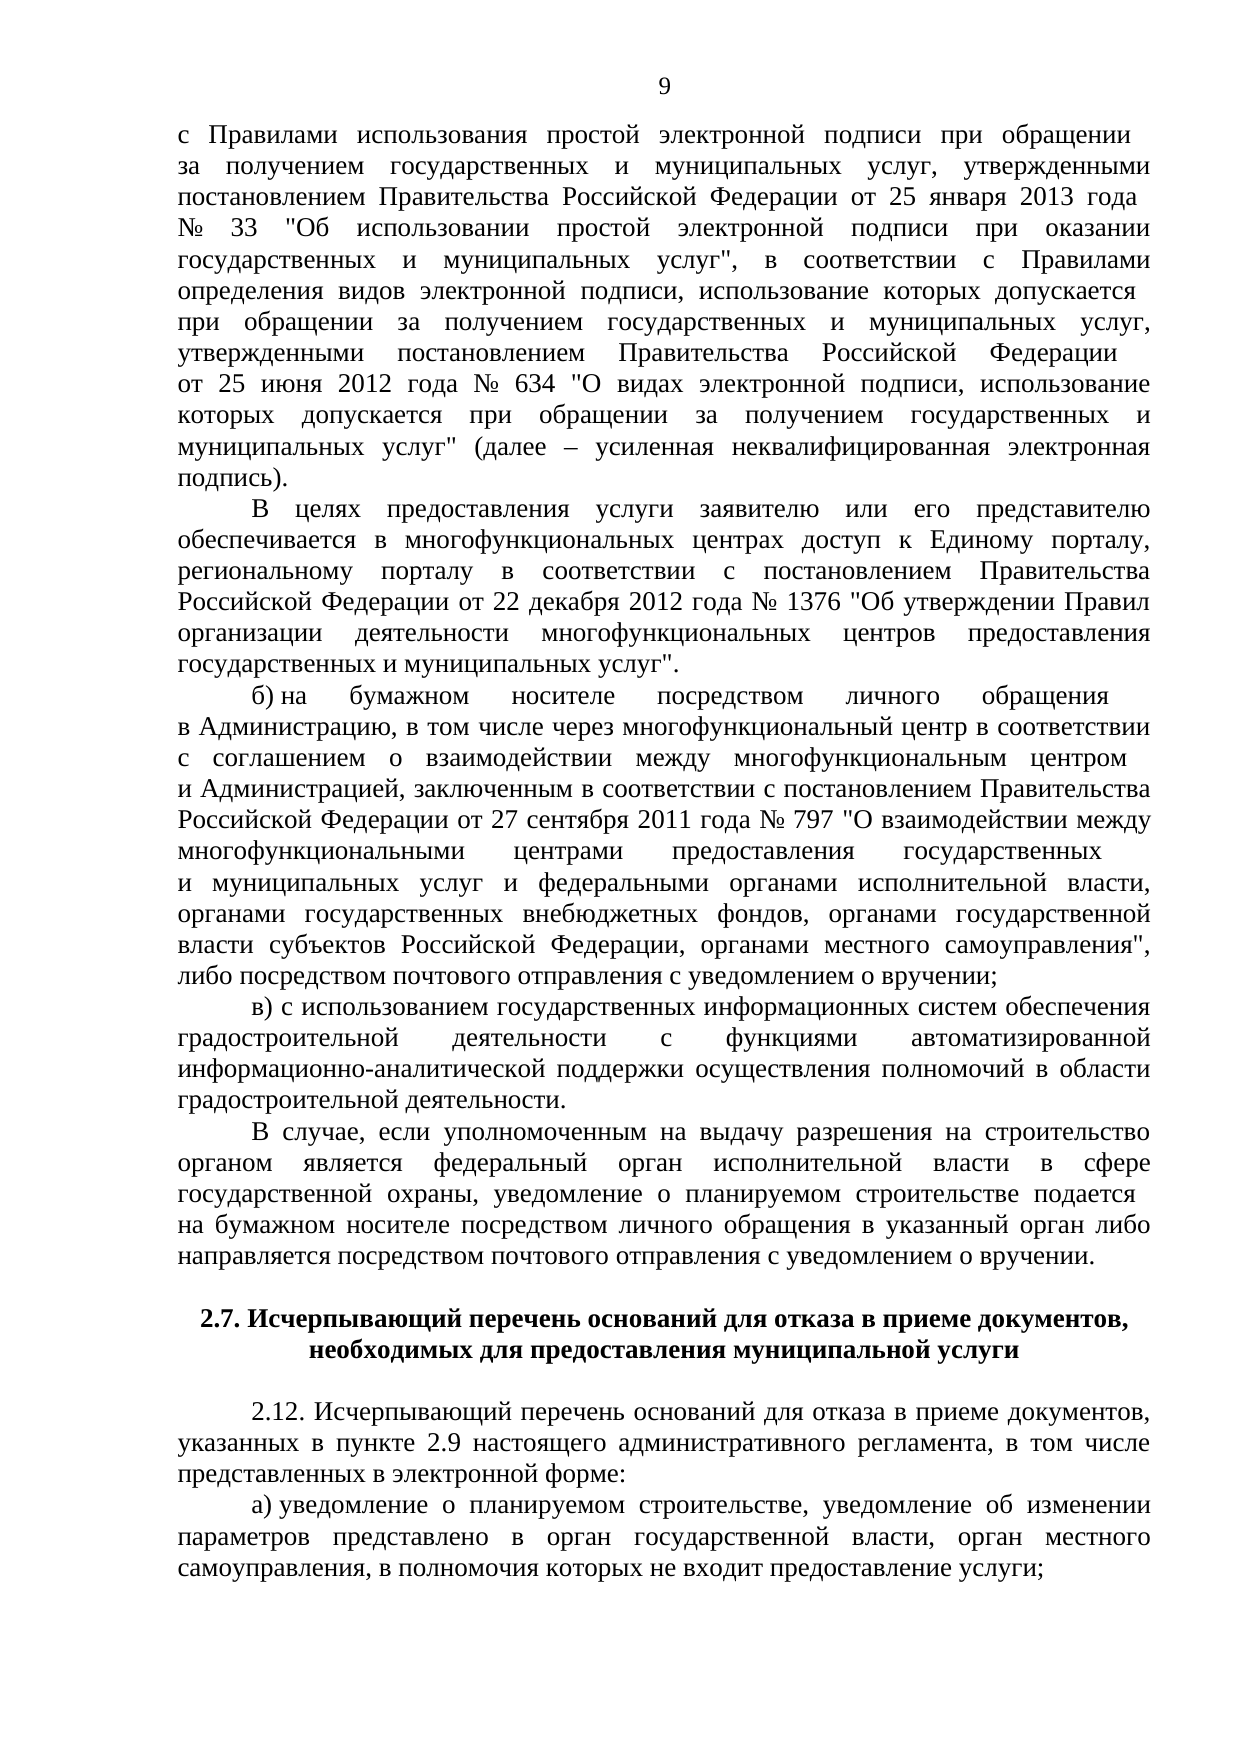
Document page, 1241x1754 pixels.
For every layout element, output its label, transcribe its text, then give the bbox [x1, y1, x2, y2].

text 2.7. Исчерпывающий перечень оснований для отказа в приеме документов, необходимых для предоставления муниципальной услуги [177, 1302, 1152, 1364]
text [177, 118, 1152, 492]
text б) на бумажном носителе посредством личного обращения в Администрацию, в том числе через многофункциональный центр в соответствии с соглашением о взаимодействии между многофункциональным центром и Администрацией, заключенным в соответствии с постановлением Правительства Российской Федерации от 27 сентября 2011 года № 797 "О взаимодействии между многофункциональными центрами предоставления государственных и муниципальных услуг и федеральными органами исполнительной власти, органами государственных внебюджетных фондов, органами государственной власти субъектов Российской Федерации, органами местного самоуправления", либо посредством почтового отправления с уведомлением о вручении; [177, 679, 1152, 990]
text В случае, если уполномоченным на выдачу разрешения на строительство органом является федеральный орган исполнительной власти в сфере государственной охраны, уведомление о планируемом строительстве подается на бумажном носителе посредством личного обращения в указанный орган либо направляется посредством почтового отправления с уведомлением о вручении. [177, 1115, 1152, 1271]
text В целях предоставления услуги заявителю или его представителю обеспечивается в многофункциональных центрах доступ к Единому порталу, региональному порталу в соответствии с постановлением Правительства Российской Федерации от 22 декабря 2012 года № 1376 "Об утверждении Правил организации деятельности многофункциональных центров предоставления государственных и муниципальных услуг". [177, 492, 1152, 679]
text 2.12. Исчерпывающий перечень оснований для отказа в приеме документов, указанных в пункте 2.9 настоящего административного регламента, в том числе представленных в электронной форме: [177, 1395, 1152, 1488]
text в) с использованием государственных информационных систем обеспечения градостроительной деятельности с функциями автоматизированной информационно-аналитической поддержки осуществления полномочий в области градостроительной деятельности. [177, 990, 1152, 1115]
text а) уведомление о планируемом строительстве, уведомление об изменении параметров представлено в орган государственной власти, орган местного самоуправления, в полномочия которых не входит предоставление услуги; [177, 1488, 1152, 1582]
